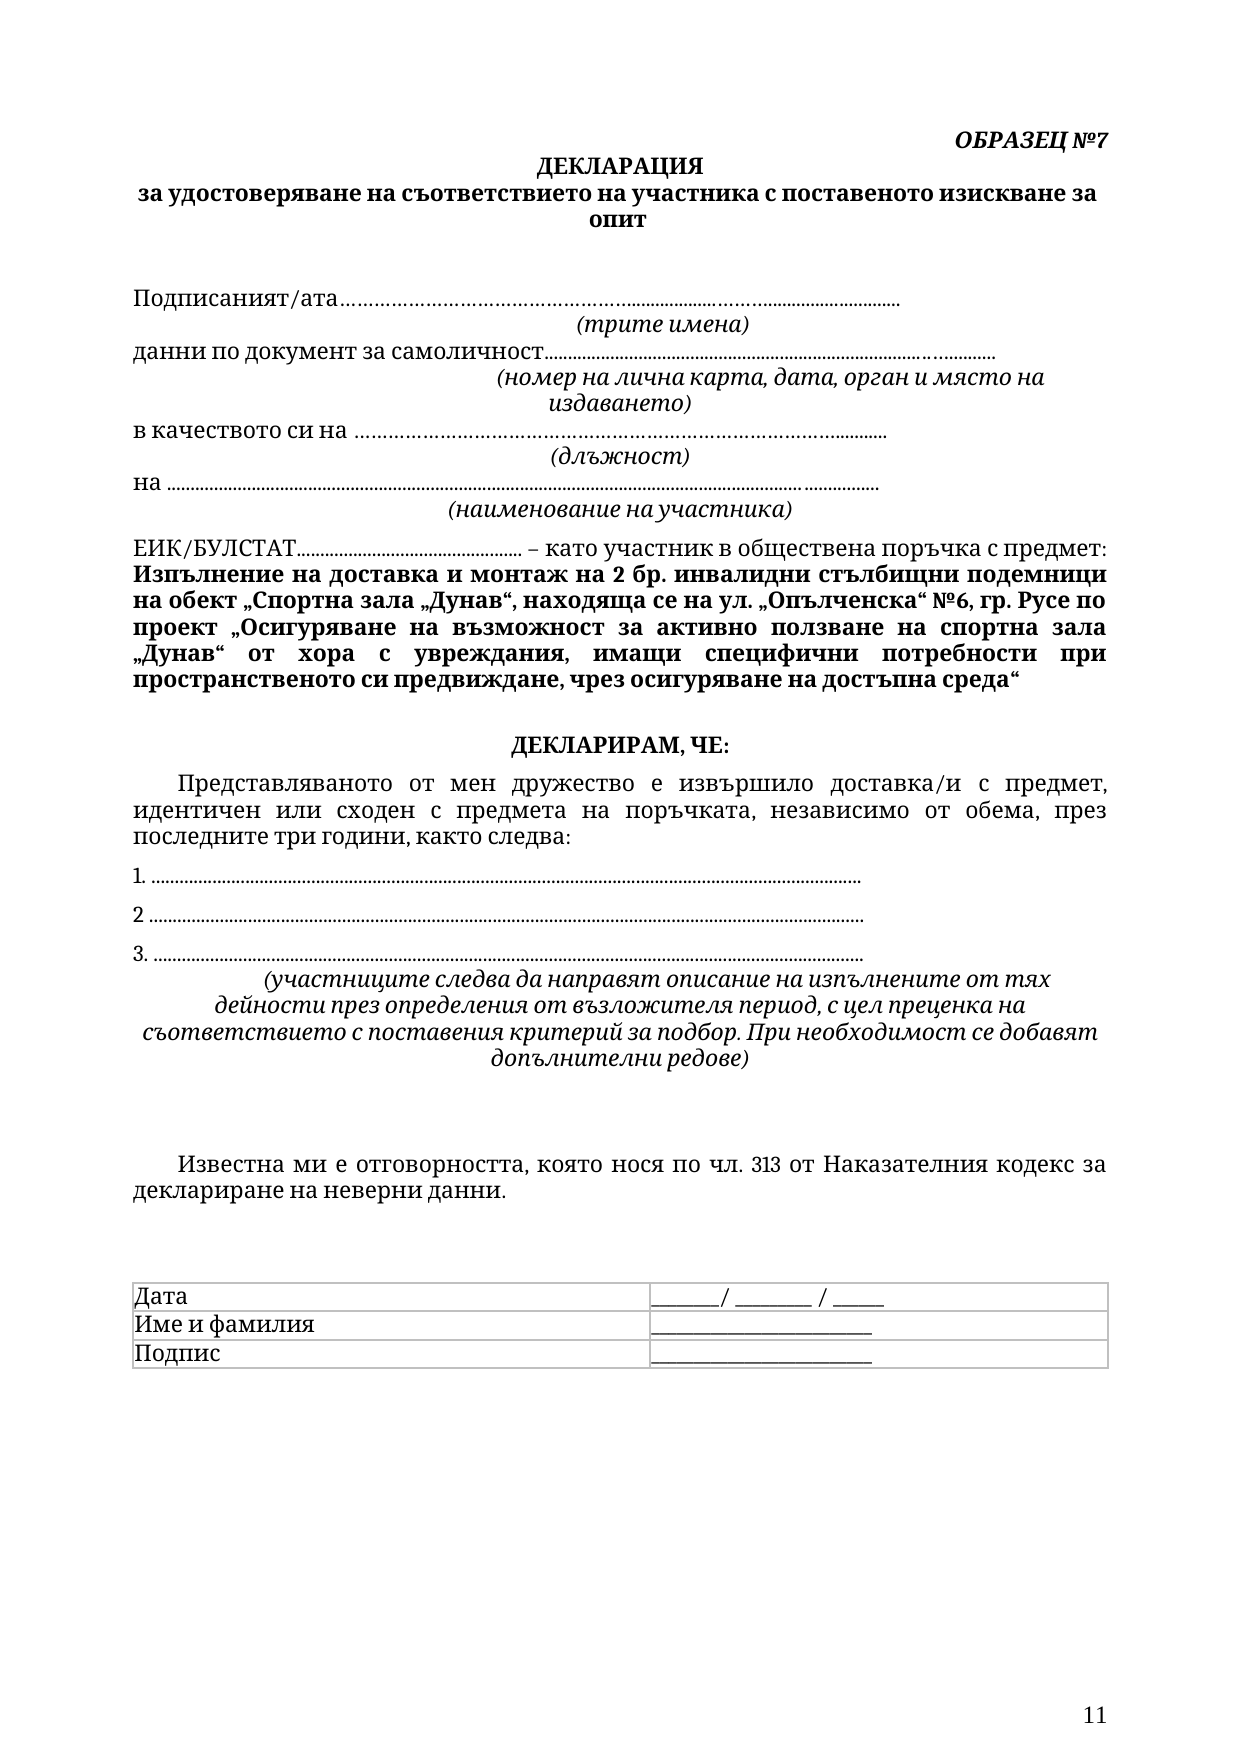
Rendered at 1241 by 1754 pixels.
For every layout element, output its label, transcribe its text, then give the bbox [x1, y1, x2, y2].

text 1. ....................................................................................................................................................... [133, 863, 1107, 889]
text ДЕКЛАРАЦИЯ [133, 154, 1107, 180]
text (трите имена) [572, 312, 1107, 338]
text (наименование на участника) [133, 497, 1107, 523]
text за удостоверяване на съответствието на участника с поставеното изискване за опит [133, 180, 1102, 233]
text Подписаният/ата……………………………………………..................………............................ [133, 286, 1102, 312]
text ЕИК/БУЛСТАТ................................................ – като участник в обществена поръчка с предмет: Изпълнение на доставка и монтаж на 2 бр. инвалидни стълбищни подемници на обект „Спортна зала „Дунав“, находяща се на ул. „Опълченска“ №6, гр. Русе по проект „Осигуряване на възможност за активно ползване на спортна зала „Дунав“ от хора с увреждания, имащи специфични потребности при пространственото си предвиждане, чрез осигуряване на достъпна среда“ [133, 535, 1107, 693]
text 3. ....................................................................................................................................................... [133, 941, 1107, 967]
text ОБРАЗЕЦ №7 [133, 128, 1107, 154]
text (номер на лична карта, дата, орган и място на издаването) [133, 365, 1107, 417]
table_cell __________________________ [651, 1341, 1107, 1367]
table_header ________/ _________ / ______ [651, 1284, 1107, 1310]
text (длъжност) [133, 444, 1107, 470]
text ДЕКЛАРИРАМ, ЧЕ: [133, 732, 1107, 759]
table_cell Подпис [134, 1341, 649, 1367]
table_header Дата [134, 1284, 649, 1310]
text 2 ........................................................................................................................................................ [133, 902, 1107, 928]
text в качеството си на …………………………………………………………………………........... [133, 417, 1107, 444]
text на ....................................................................................................................................................... [133, 470, 1107, 497]
text (участниците следва да направят описание на изпълнените от тях дейности през определения от възложителя период, с цел преценка на съответствието с поставения критерий за подбор. При необходимост се добавят допълнителни редове) [133, 967, 1107, 1072]
table_cell Име и фамилия [134, 1312, 649, 1339]
text Известна ми е отговорността, която нося по чл. 313 от Наказателния кодекс за деклариране на неверни данни. [133, 1151, 1107, 1204]
text данни по документ за самоличност..................................................................................….......... [133, 338, 1107, 365]
table_cell __________________________ [651, 1312, 1107, 1339]
text Представляваното от мен дружество е извършило доставка/и с предмет, идентичен или сходен с предмета на поръчката, независимо от обема, през последните три години, както следва: [133, 771, 1107, 850]
